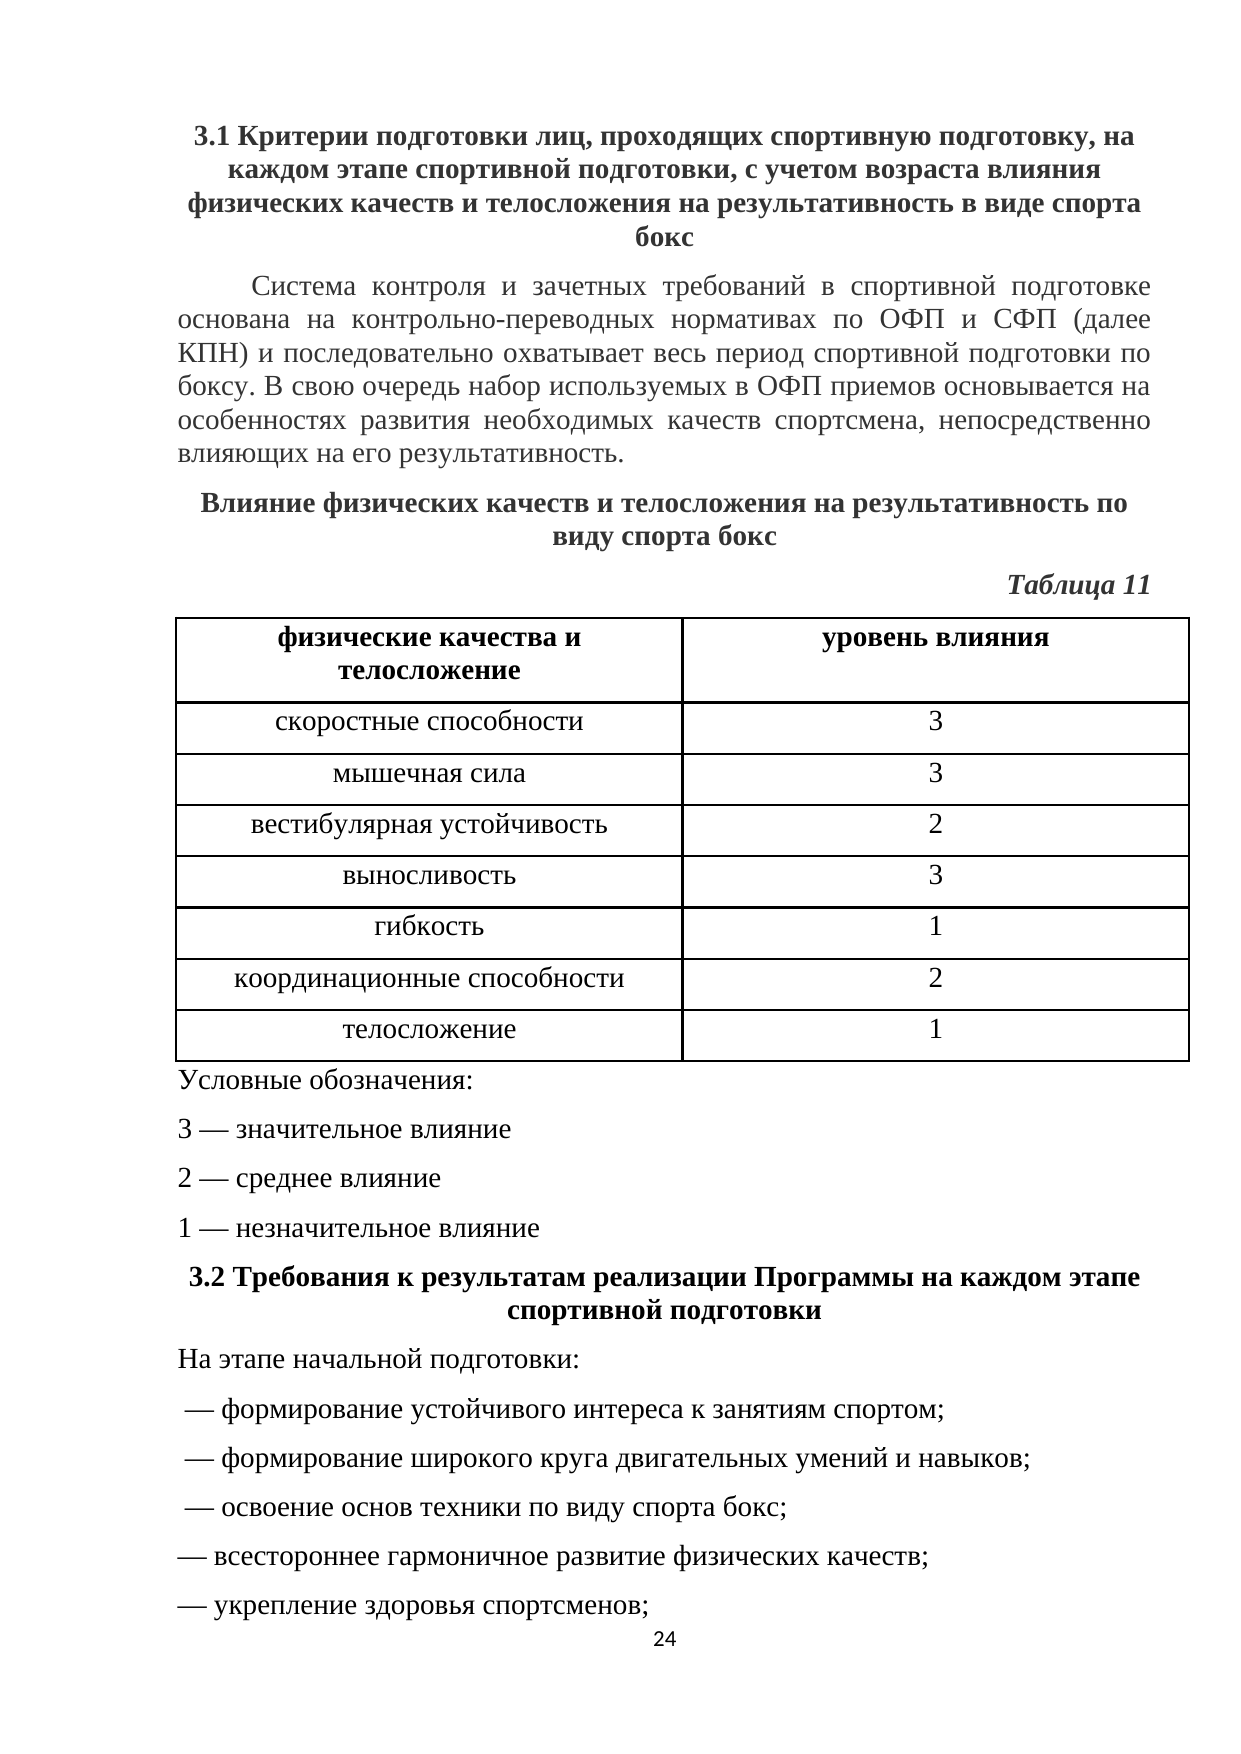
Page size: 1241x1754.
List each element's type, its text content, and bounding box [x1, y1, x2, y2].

table_cell 2 [684, 960, 1188, 1009]
table_cell гибкость [177, 909, 681, 958]
text Условные обозначения: [177, 1062, 1152, 1096]
table_cell координационные способности [177, 960, 681, 1009]
table_cell вестибулярная устойчивость [177, 806, 681, 855]
table_cell телосложение [177, 1011, 681, 1060]
table_cell мышечная сила [177, 755, 681, 804]
table_cell скоростные способности [177, 704, 681, 753]
text Таблица 11 [177, 567, 1152, 601]
text — освоение основ техники по виду спорта бокс; [177, 1489, 1152, 1523]
text Система контроля и зачетных требований в спортивной подготовке основана на контрольно-переводных нормативах по ОФП и СФП (далее КПН) и последовательно охватывает весь период спортивной подготовки по боксу. В свою очередь набор используемых в ОФП приемов основывается на особенностях развития необходимых качеств спортсмена, непосредственно влияющих на его результативность. [177, 268, 1152, 469]
table_cell 1 [684, 1011, 1188, 1060]
table_header физические качества и телосложение [177, 619, 681, 701]
text На этапе начальной подготовки: [177, 1342, 1152, 1375]
text 3.1 Критерии подготовки лиц, проходящих спортивную подготовку, на каждом этапе спортивной подготовки, с учетом возраста влияния физических качеств и телосложения на результативность в виде спорта бокс [177, 118, 1152, 252]
table_cell 3 [684, 857, 1188, 906]
text — укрепление здоровья спортсменов; [177, 1587, 1152, 1621]
text 1 — незначительное влияние [177, 1210, 1152, 1243]
text 3 — значительное влияние [177, 1111, 1152, 1145]
table_cell 3 [684, 704, 1188, 753]
text — формирование устойчивого интереса к занятиям спортом; [177, 1391, 1152, 1424]
table_header уровень влияния [684, 619, 1188, 701]
text Влияние физических качеств и телосложения на результативность по виду спорта бокс [177, 485, 1152, 552]
text — всестороннее гармоничное развитие физических качеств; [177, 1538, 1152, 1572]
table_cell 3 [684, 755, 1188, 804]
table_cell 1 [684, 909, 1188, 958]
text 2 — среднее влияние [177, 1161, 1152, 1194]
table_cell 2 [684, 806, 1188, 855]
table_cell выносливость [177, 857, 681, 906]
text 3.2 Требования к результатам реализации Программы на каждом этапе спортивной подготовки [177, 1259, 1152, 1326]
text — формирование широкого круга двигательных умений и навыков; [177, 1440, 1152, 1473]
